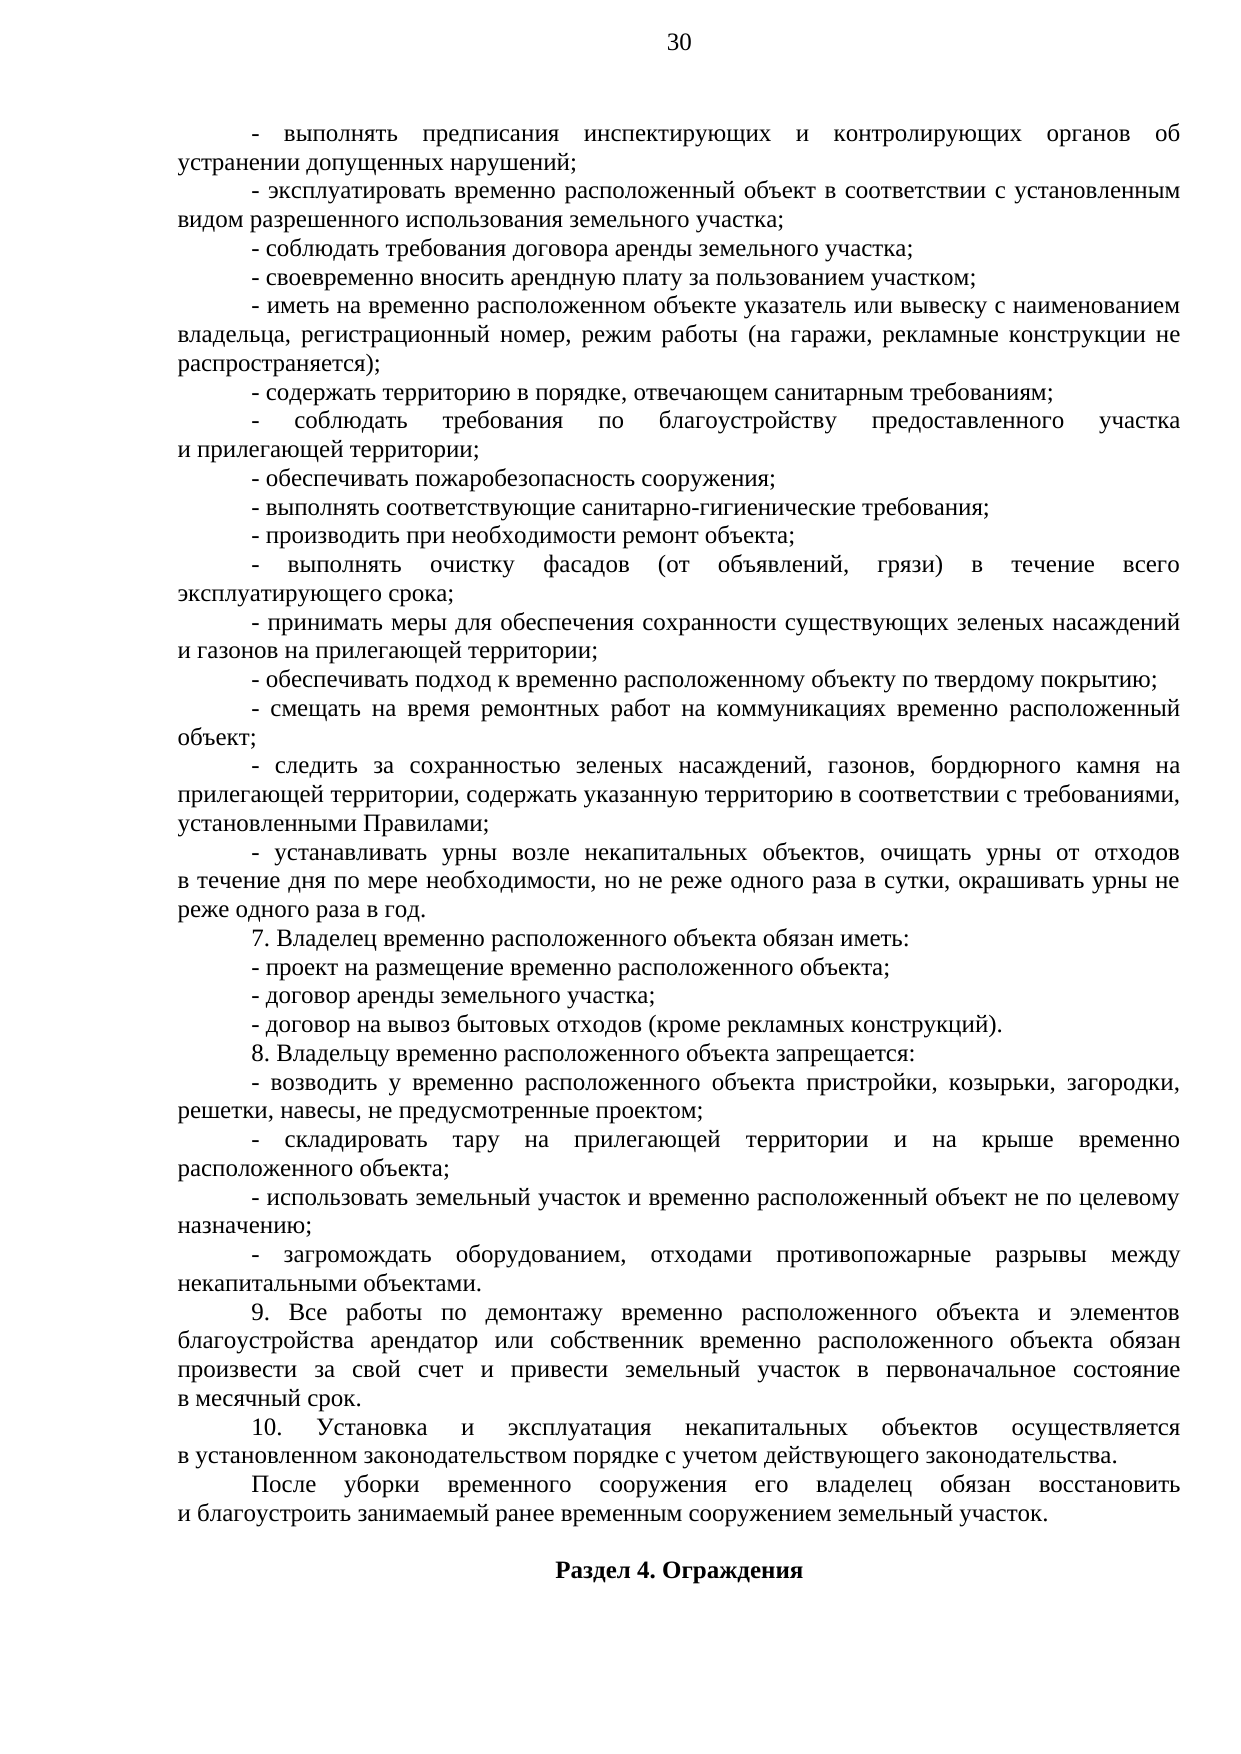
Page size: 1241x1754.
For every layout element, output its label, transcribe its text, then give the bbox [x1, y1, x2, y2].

text - использовать земельный участок и временно расположенный объект не по целевому назначению; [177, 1182, 1181, 1239]
text - обеспечивать подход к временно расположенному объекту по твердому покрытию; [177, 664, 1181, 693]
text 7. Владелец временно расположенного объекта обязан иметь: [177, 923, 1181, 952]
text Раздел 4. Ограждения [177, 1556, 1181, 1584]
text - содержать территорию в порядке, отвечающем санитарным требованиям; [177, 377, 1181, 406]
text - проект на размещение временно расположенного объекта; [177, 952, 1181, 981]
text - выполнять очистку фасадов (от объявлений, грязи) в течение всего эксплуатирующего срока; [177, 549, 1181, 607]
text - складировать тару на прилегающей территории и на крыше временно расположенного объекта; [177, 1124, 1181, 1182]
text - выполнять соответствующие санитарно-гигиенические требования; [177, 492, 1181, 521]
text 10. Установка и эксплуатация некапитальных объектов осуществляется в установленном законодательством порядке с учетом действующего законодательства. [177, 1412, 1181, 1469]
text - принимать меры для обеспечения сохранности существующих зеленых насаждений и газонов на прилегающей территории; [177, 607, 1181, 664]
text - договор аренды земельного участка; [177, 981, 1181, 1009]
text После уборки временного сооружения его владелец обязан восстановить и благоустроить занимаемый ранее временным сооружением земельный участок. [177, 1469, 1181, 1527]
text - устанавливать урны возле некапитальных объектов, очищать урны от отходов в течение дня по мере необходимости, но не реже одного раза в сутки, окрашивать урны не реже одного раза в год. [177, 837, 1181, 923]
text - договор на вывоз бытовых отходов (кроме рекламных конструкций). [177, 1009, 1181, 1038]
text 8. Владельцу временно расположенного объекта запрещается: [177, 1038, 1181, 1067]
text - смещать на время ремонтных работ на коммуникациях временно расположенный объект; [177, 693, 1181, 751]
text - производить при необходимости ремонт объекта; [177, 521, 1181, 549]
text - соблюдать требования договора аренды земельного участка; [177, 233, 1181, 262]
text - загромождать оборудованием, отходами противопожарные разрывы между некапитальными объектами. [177, 1239, 1181, 1297]
text - эксплуатировать временно расположенный объект в соответствии с установленным видом разрешенного использования земельного участка; [177, 176, 1181, 233]
text - своевременно вносить арендную плату за пользованием участком; [177, 262, 1181, 291]
text - обеспечивать пожаробезопасность сооружения; [177, 463, 1181, 492]
text - иметь на временно расположенном объекте указатель или вывеску с наименованием владельца, регистрационный номер, режим работы (на гаражи, рекламные конструкции не распространяется); [177, 291, 1181, 377]
text - выполнять предписания инспектирующих и контролирующих органов об устранении допущенных нарушений; [177, 118, 1181, 176]
text 9. Все работы по демонтажу временно расположенного объекта и элементов благоустройства арендатор или собственник временно расположенного объекта обязан произвести за свой счет и привести земельный участок в первоначальное состояние в месячный срок. [177, 1297, 1181, 1412]
text - следить за сохранностью зеленых насаждений, газонов, бордюрного камня на прилегающей территории, содержать указанную территорию в соответствии с требованиями, установленными Правилами; [177, 751, 1181, 837]
text - возводить у временно расположенного объекта пристройки, козырьки, загородки, решетки, навесы, не предусмотренные проектом; [177, 1067, 1181, 1124]
text - соблюдать требования по благоустройству предоставленного участка и прилегающей территории; [177, 406, 1181, 463]
